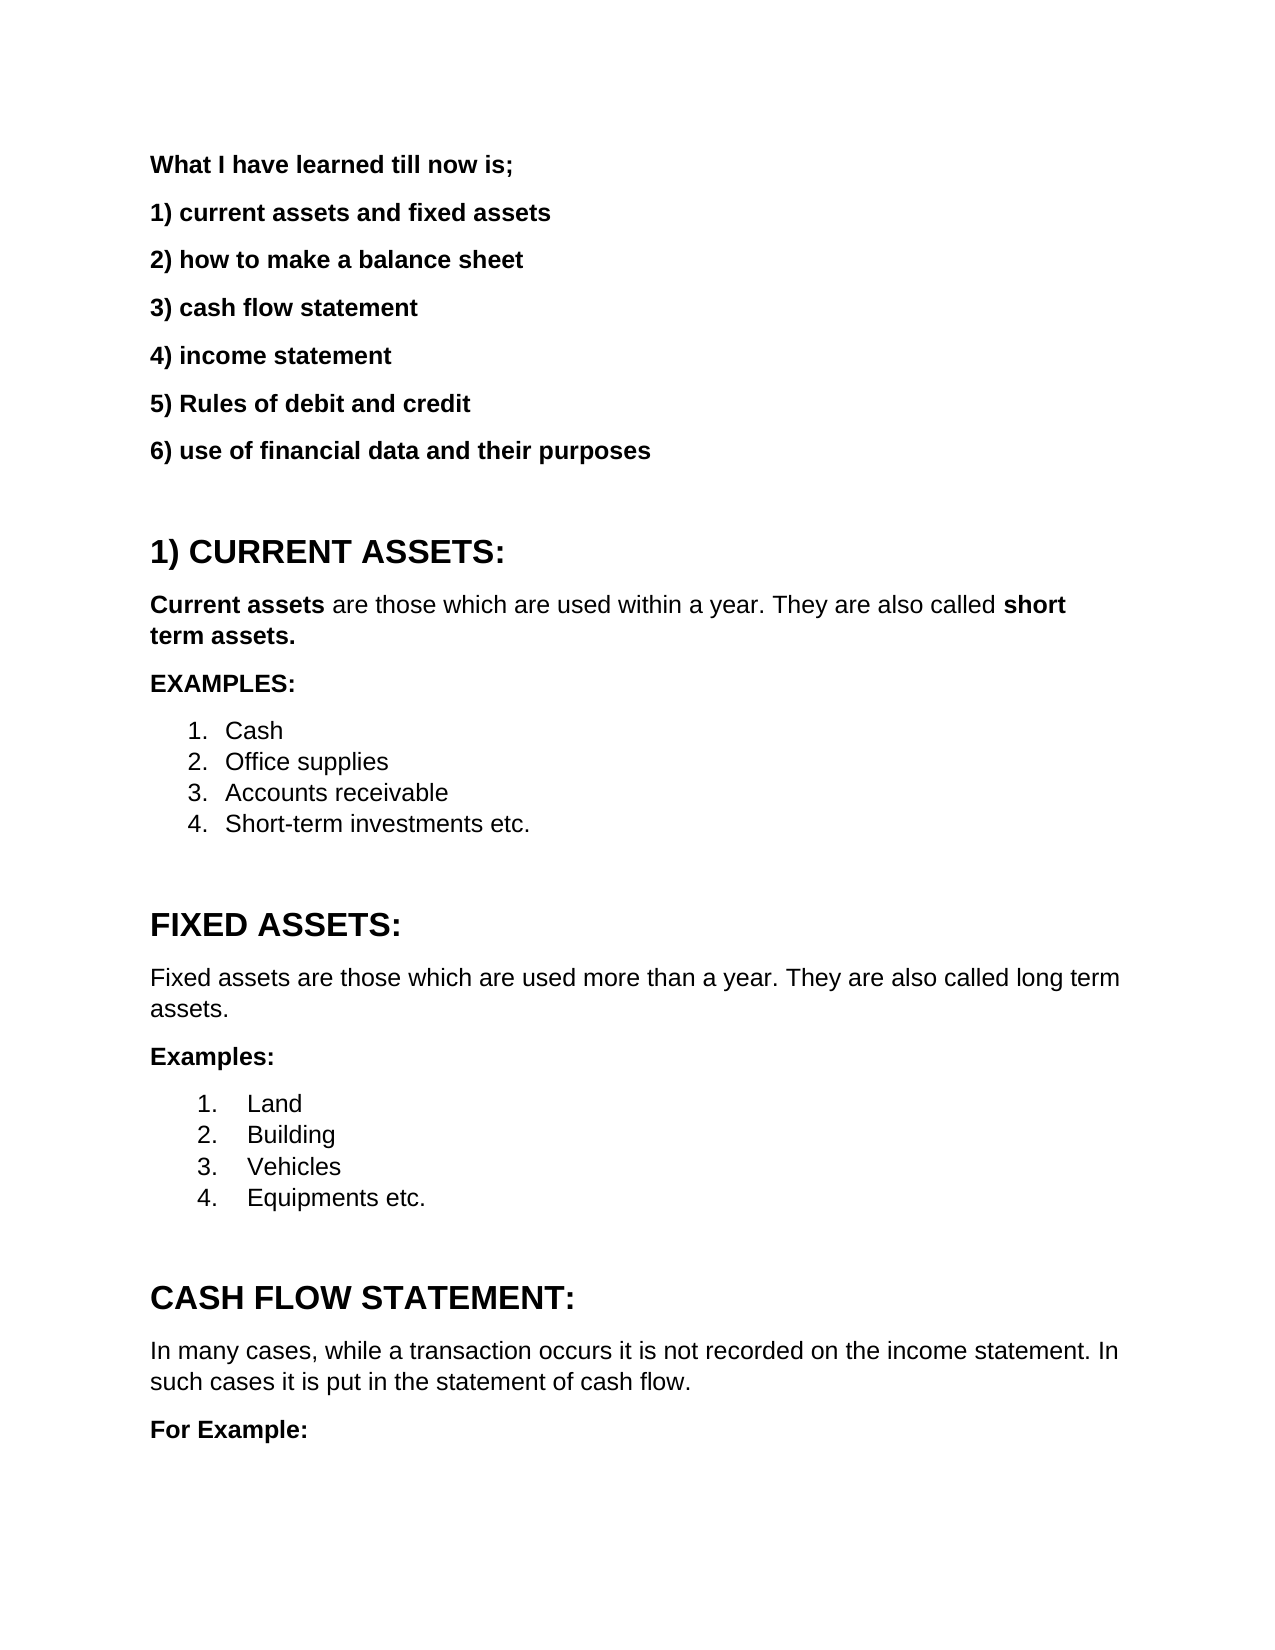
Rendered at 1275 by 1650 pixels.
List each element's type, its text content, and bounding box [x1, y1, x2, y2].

text For Example: [150, 1415, 1125, 1443]
list Short-term investments etc. [187, 809, 1125, 838]
list Accounts receivable [187, 778, 1125, 807]
text Examples: [150, 1042, 1125, 1070]
list Vehicles [197, 1151, 1125, 1180]
text 1) CURRENT ASSETS: [150, 532, 1125, 570]
text 4) income statement [150, 341, 1125, 369]
text FIXED ASSETS: [150, 905, 1125, 943]
text EXAMPLES: [150, 668, 1125, 697]
text CASH FLOW STATEMENT: [150, 1278, 1125, 1316]
text 1) current assets and fixed assets [150, 198, 1125, 226]
list Land [197, 1089, 1125, 1118]
text 5) Rules of debit and credit [150, 388, 1125, 417]
text In many cases, while a transaction occurs it is not recorded on the income statement. In such cases it is put in the statement of cash flow. [150, 1336, 1125, 1396]
text Fixed assets are those which are used more than a year. They are also called long term assets. [150, 963, 1125, 1023]
list Cash [187, 716, 1125, 745]
list Building [197, 1120, 1125, 1149]
list Office supplies [187, 747, 1125, 776]
text 3) cash flow statement [150, 293, 1125, 322]
text What I have learned till now is; [150, 150, 1125, 179]
text 6) use of financial data and their purposes [150, 436, 1125, 465]
list Equipments etc. [197, 1182, 1125, 1211]
text Current assets are those which are used within a year. They are also called short term assets. [150, 590, 1125, 649]
text 2) how to make a balance sheet [150, 245, 1125, 274]
